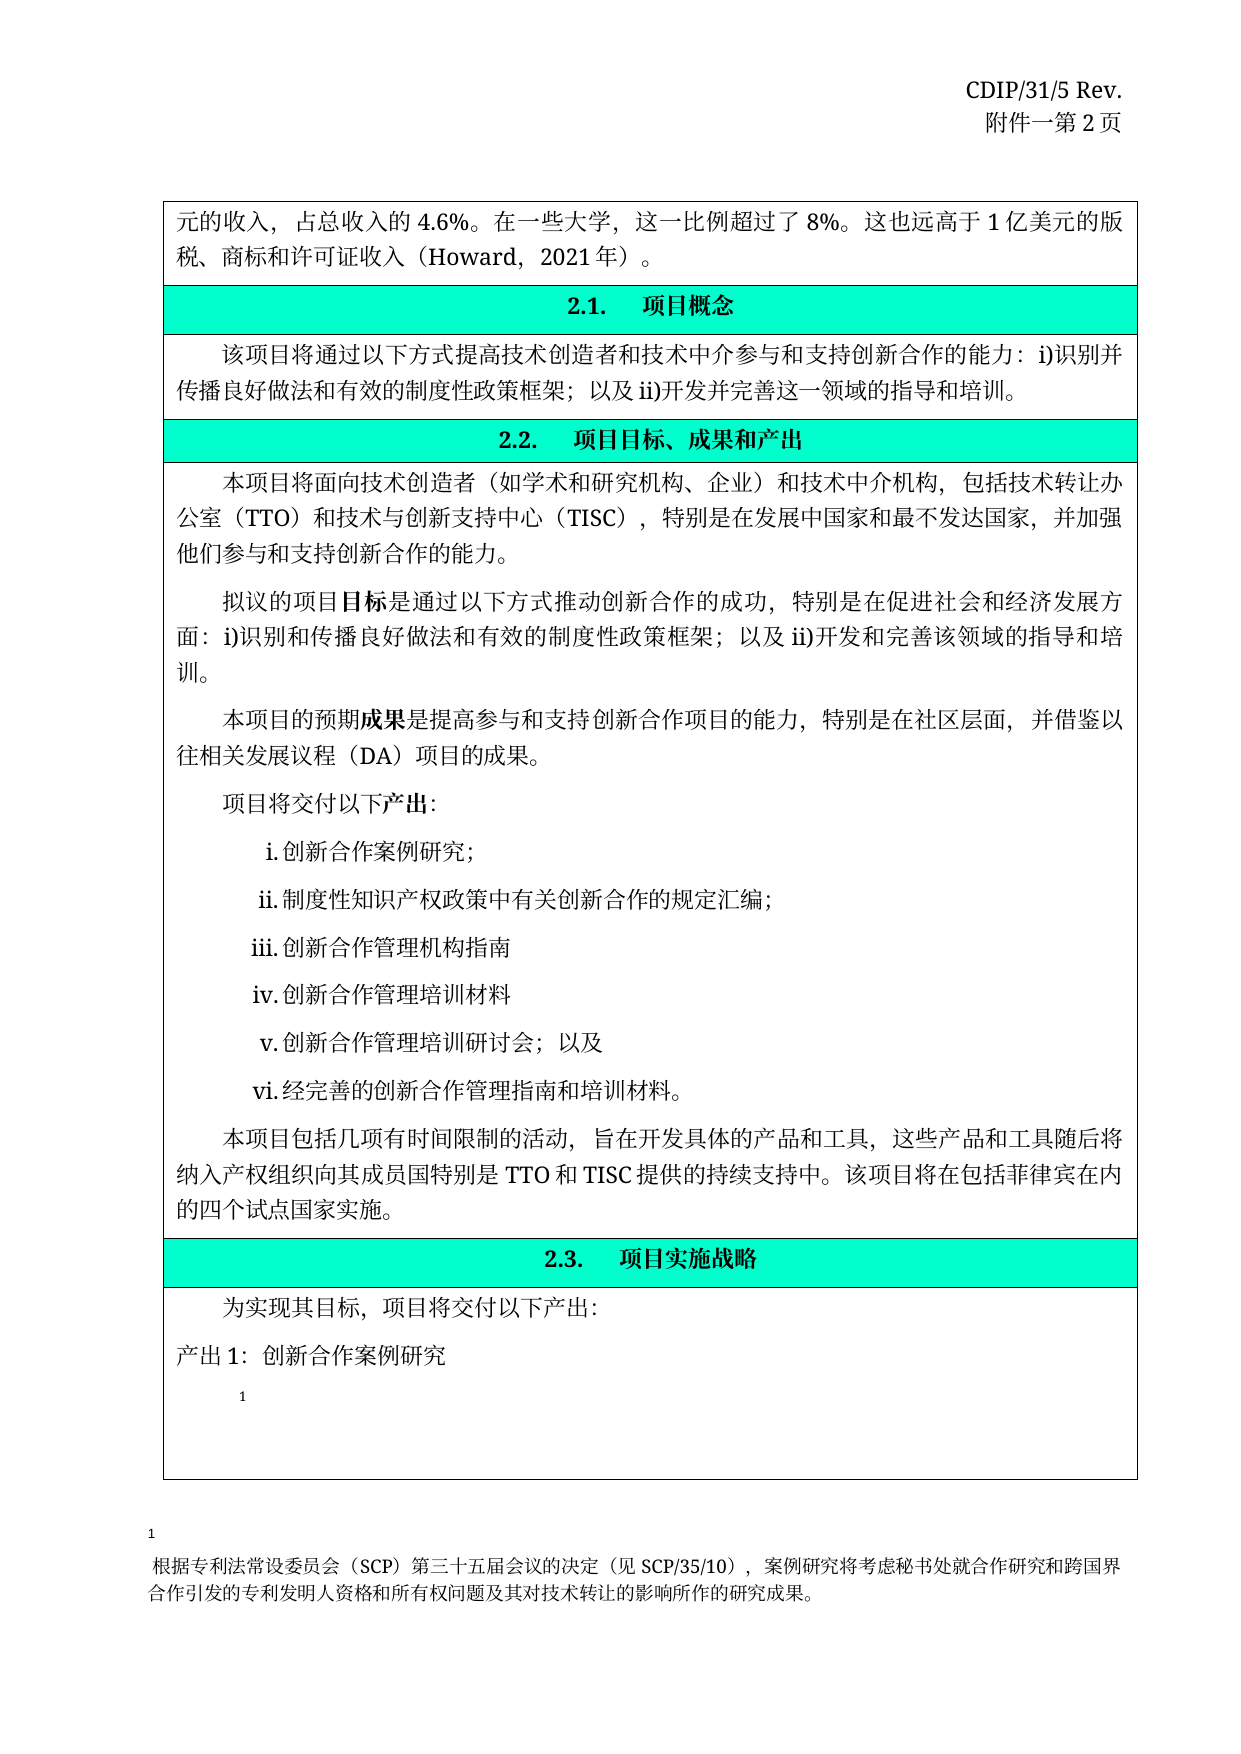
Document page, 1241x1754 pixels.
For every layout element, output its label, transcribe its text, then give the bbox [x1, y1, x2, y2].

table_cell 该项目将通过以下方式提高技术创造者和技术中介参与和支持创新合作的能力：i)识别并传播良好做法和有效的制度性政策框架；以及ii)开发并完善这一领域的指导和培训。 [164, 335, 1137, 418]
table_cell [164, 1288, 1137, 1479]
table_cell 本项目将面向技术创造者（如学术和研究机构、企业）和技术中介机构，包括技术转让办公室（TTO）和技术与创新支持中心（TISC），特别是在发展中国家和最不发达国家，并加强他们参与和支持创新合作的能力。 拟议的项目目标是通过以下方式推动创新合作的成功，特别是在促进社会和经济发展方面：i)识别和传播良好做法和有效的制度性政策框架；以及ii)开发和完善该领域的指导和培‍训。 创新合作项目的能力，特别是在社区层面， 创新合作案例研究； 制度性知识产权政策中有关创新合作的规定汇编； 创新合作管理机构指南 创新合作管理培训材料 创新合作管理培训研讨会；以及 经完善的创新合作管理指南和培训材料。 本项目包括几项有时间限制的活动，旨在开发具体的产品和工具，这些产品和工具随后将纳入产权组织向其成员国特别是TTO和TISC提供的持续支持中。该项目将在包括菲律宾在内的四个试点国家实施。 [164, 463, 1137, 1238]
table_cell 项目概念 [164, 286, 1137, 334]
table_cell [164, 202, 1137, 285]
table_cell 项目实施战略 [164, 1239, 1137, 1287]
table_cell 项目目标、成果和产出 [164, 420, 1137, 462]
